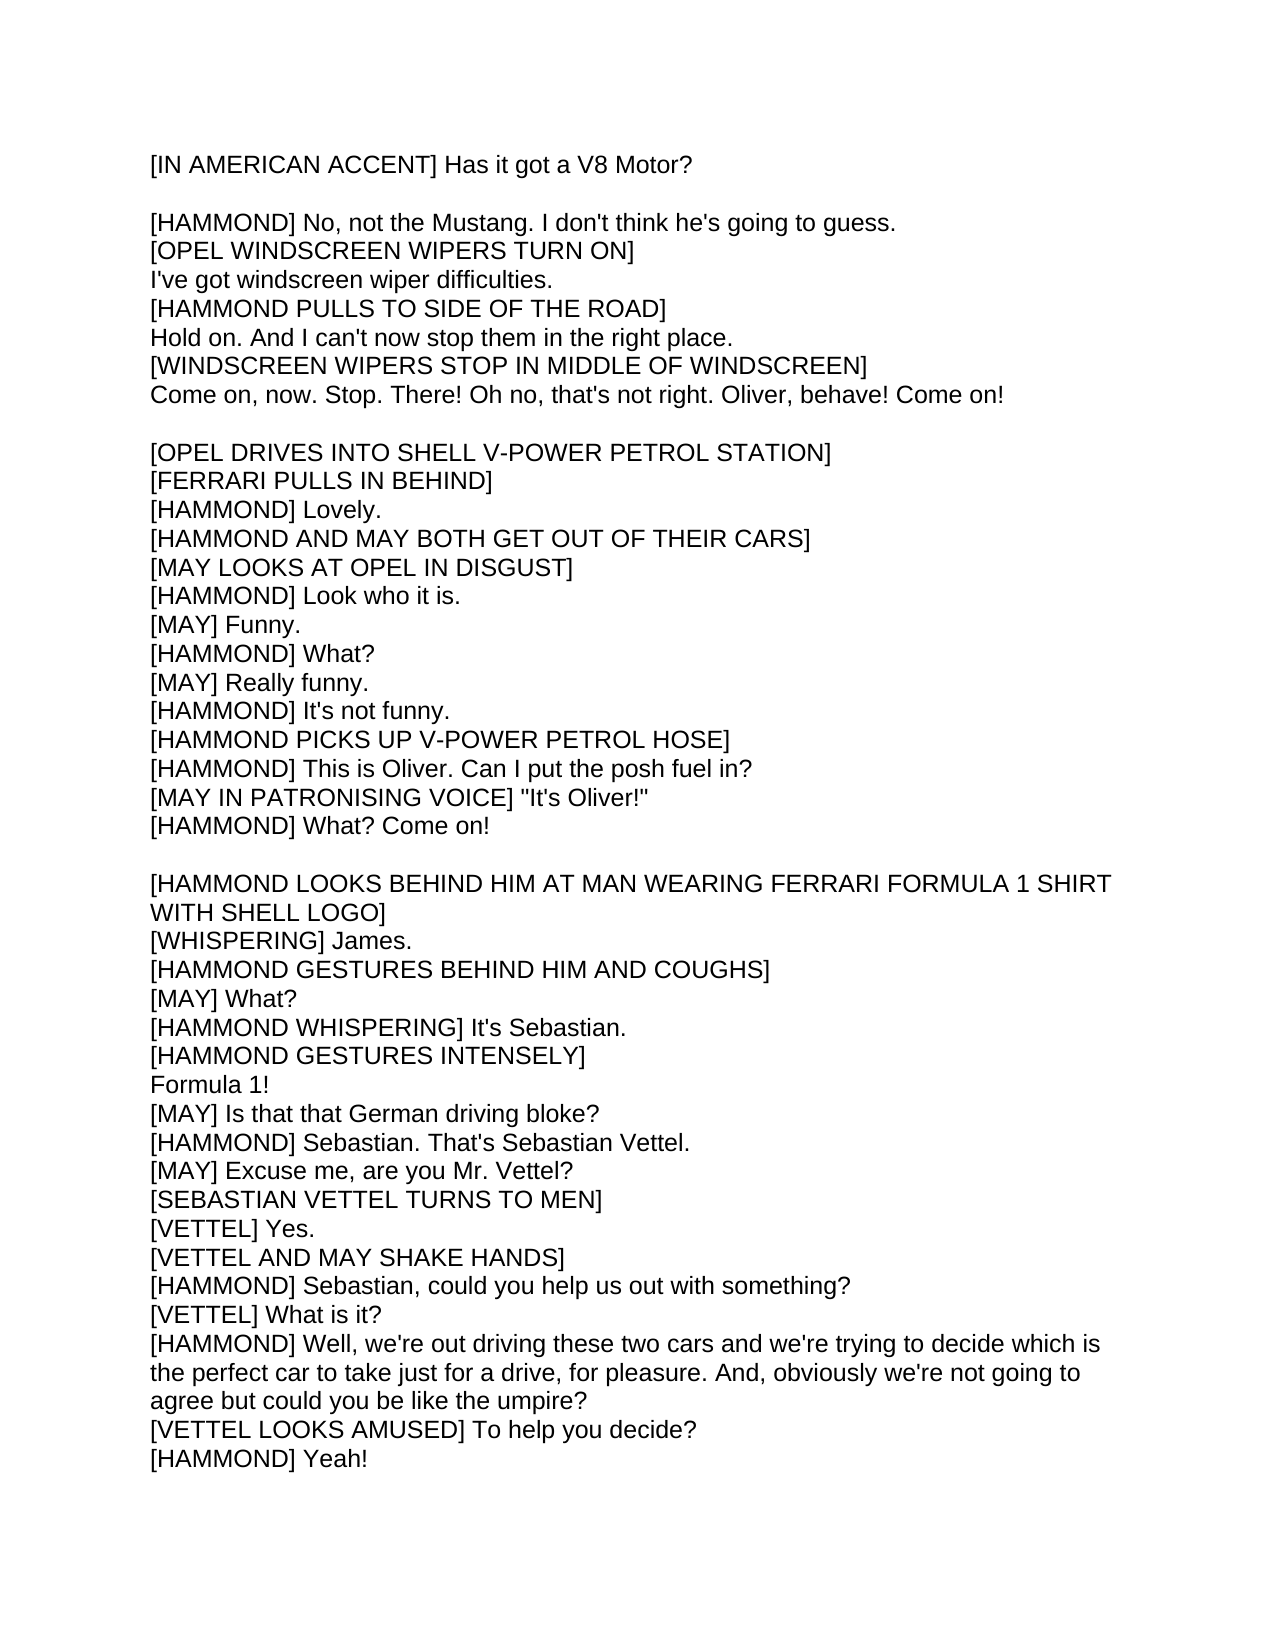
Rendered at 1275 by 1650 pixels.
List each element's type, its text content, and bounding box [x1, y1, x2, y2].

text [VETTEL] Yes. [150, 1214, 1125, 1242]
text [MAY] Really funny. [150, 667, 1125, 696]
text [SEBASTIAN VETTEL TURNS TO MEN] [150, 1185, 1125, 1214]
text [HAMMOND WHISPERING] It's Sebastian. [150, 1012, 1125, 1041]
text [HAMMOND] This is Oliver. Can I put the posh fuel in? [150, 754, 1125, 782]
text [OPEL WINDSCREEN WIPERS TURN ON] [150, 236, 1125, 265]
text I've got windscreen wiper difficulties. [150, 265, 1125, 294]
text [MAY] What? [150, 984, 1125, 1012]
text [HAMMOND PULLS TO SIDE OF THE ROAD] [150, 294, 1125, 322]
text [HAMMOND] Sebastian, could you help us out with something? [150, 1271, 1125, 1300]
text [HAMMOND LOOKS BEHIND HIM AT MAN WEARING FERRARI FORMULA 1 SHIRT WITH SHELL LOGO] [150, 869, 1125, 926]
text [WHISPERING] James. [150, 926, 1125, 955]
text [HAMMOND AND MAY BOTH GET OUT OF THEIR CARS] [150, 524, 1125, 552]
text [FERRARI PULLS IN BEHIND] [150, 466, 1125, 495]
text [HAMMOND GESTURES INTENSELY] [150, 1041, 1125, 1070]
text [IN AMERICAN ACCENT] Has it got a V8 Motor? [150, 150, 1125, 179]
text [MAY LOOKS AT OPEL IN DISGUST] [150, 552, 1125, 581]
text Hold on. And I can't now stop them in the right place. [150, 322, 1125, 351]
text [HAMMOND] Lovely. [150, 495, 1125, 524]
text [HAMMOND] Yeah! [150, 1444, 1125, 1472]
text [VETTEL LOOKS AMUSED] To help you decide? [150, 1415, 1125, 1444]
text [HAMMOND GESTURES BEHIND HIM AND COUGHS] [150, 955, 1125, 984]
text [HAMMOND] No, not the Mustang. I don't think he's going to guess. [150, 207, 1125, 236]
text [HAMMOND] What? [150, 639, 1125, 667]
text [VETTEL AND MAY SHAKE HANDS] [150, 1242, 1125, 1271]
text [HAMMOND] It's not funny. [150, 696, 1125, 725]
text Formula 1! [150, 1070, 1125, 1099]
text [MAY] Is that that German driving bloke? [150, 1099, 1125, 1127]
text Come on, now. Stop. There! Oh no, that's not right. Oliver, behave! Come on! [150, 380, 1125, 409]
text [OPEL DRIVES INTO SHELL V-POWER PETROL STATION] [150, 437, 1125, 466]
text [HAMMOND] Sebastian. That's Sebastian Vettel. [150, 1127, 1125, 1156]
text [VETTEL] What is it? [150, 1300, 1125, 1329]
text [MAY] Excuse me, are you Mr. Vettel? [150, 1156, 1125, 1185]
text [HAMMOND] Look who it is. [150, 581, 1125, 610]
text [WINDSCREEN WIPERS STOP IN MIDDLE OF WINDSCREEN] [150, 351, 1125, 380]
text [MAY IN PATRONISING VOICE] "It's Oliver!" [150, 782, 1125, 811]
text [MAY] Funny. [150, 610, 1125, 639]
text [HAMMOND] What? Come on! [150, 811, 1125, 840]
text [HAMMOND] Well, we're out driving these two cars and we're trying to decide which is the perfect car to take just for a drive, for pleasure. And, obviously we're not going to agree but could you be like the umpire? [150, 1329, 1125, 1415]
text [HAMMOND PICKS UP V-POWER PETROL HOSE] [150, 725, 1125, 754]
